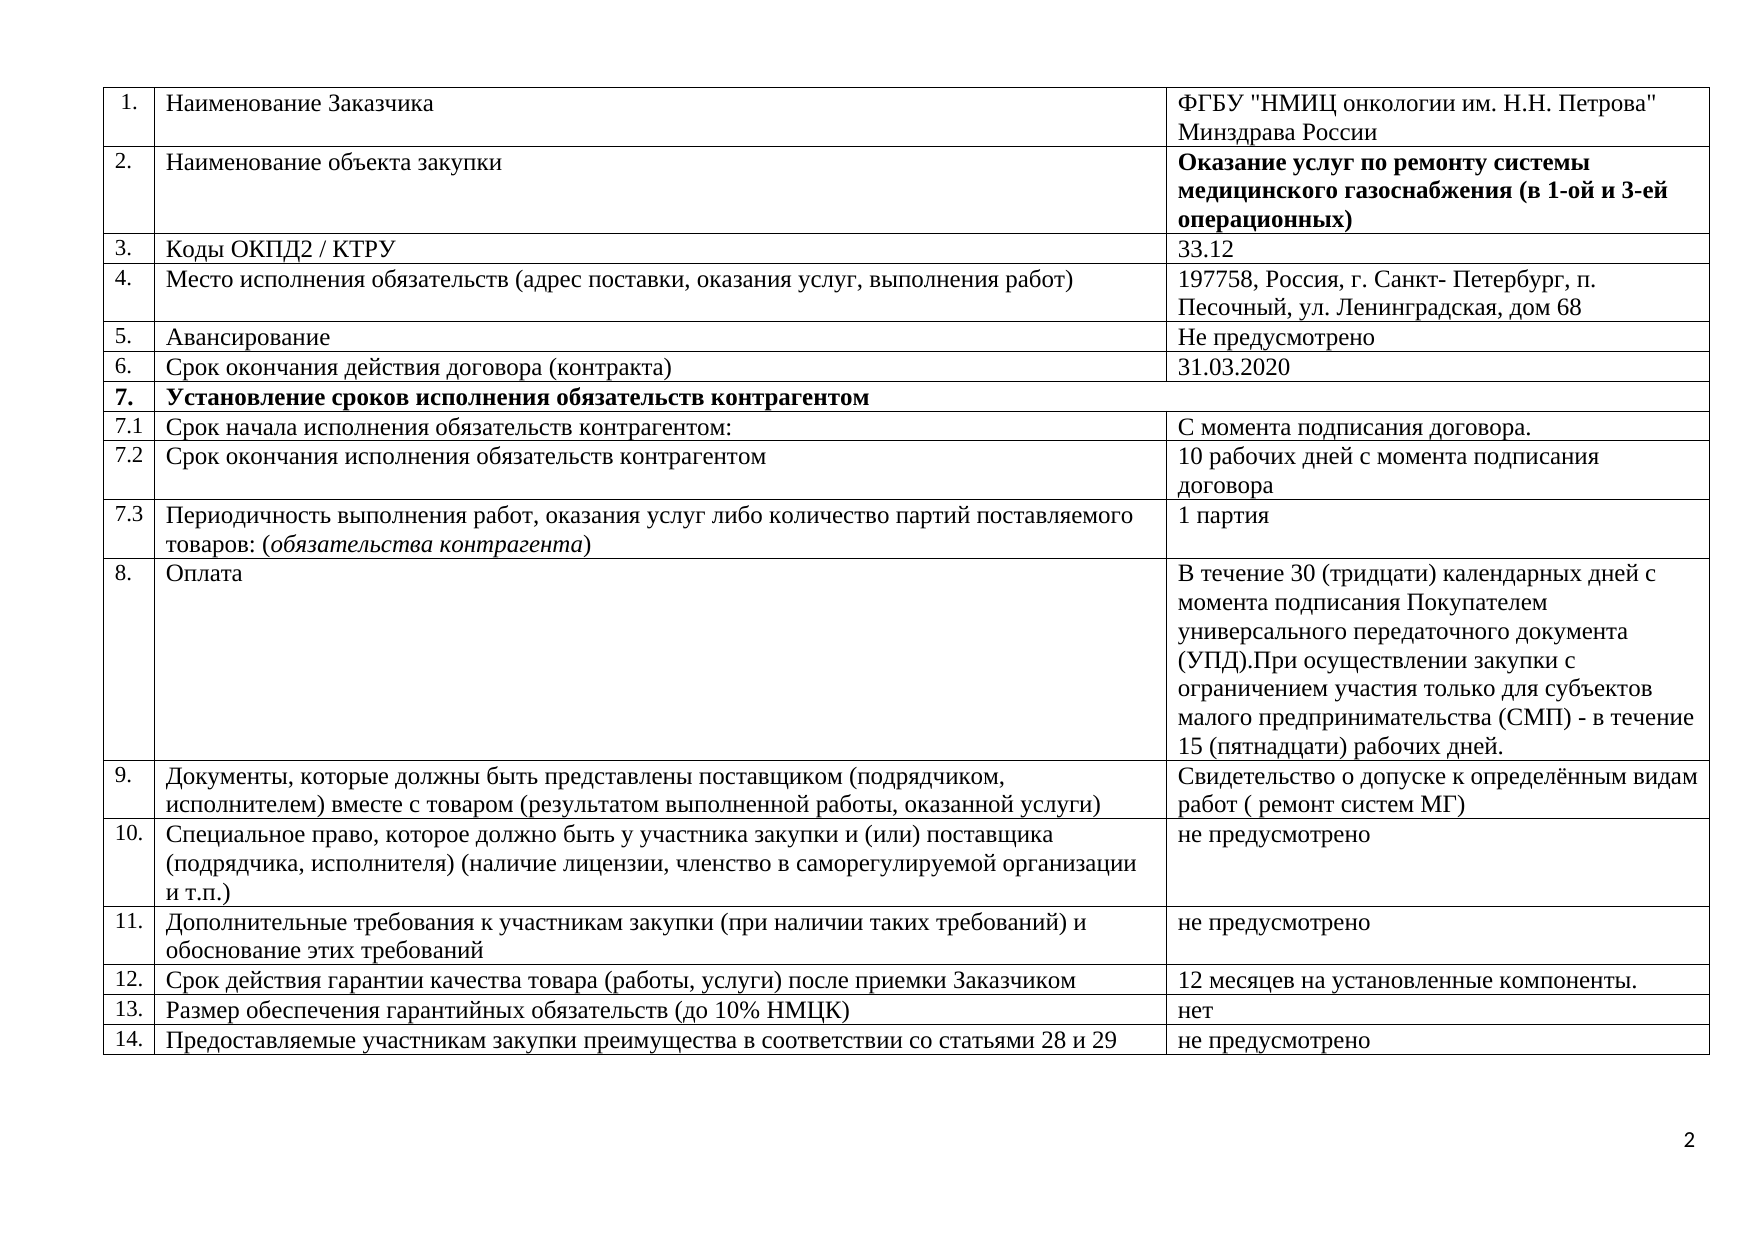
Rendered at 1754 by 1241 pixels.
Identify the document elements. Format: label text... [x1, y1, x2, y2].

table_cell Дополнительные требования к участникам закупки (при наличии таких требований) и обоснование этих требований [155, 907, 1166, 964]
table_cell Периодичность выполнения работ, оказания услуг либо количество партий поставляемого товаров: (обязательства контрагента) [155, 500, 1166, 557]
table_cell Не предусмотрено [1167, 322, 1709, 351]
table_cell Место исполнения обязательств (адрес поставки, оказания услуг, выполнения работ) [155, 264, 1166, 321]
table_cell Наименование объекта закупки [155, 147, 1166, 233]
table_cell 10 рабочих дней с момента подписания договора [1167, 441, 1709, 499]
table_header ФГБУ "НМИЦ онкологии им. Н.Н. Петрова" Минздрава России [1167, 88, 1709, 146]
table_header Наименование Заказчика [155, 88, 1166, 146]
table_cell 2. [104, 147, 154, 233]
table_cell 11. [104, 907, 154, 964]
table_cell 3. [104, 234, 154, 263]
table_cell Установление сроков исполнения обязательств контрагентом [155, 382, 1709, 411]
table_cell 6. [104, 352, 154, 381]
table_cell 12 месяцев на установленные компоненты. [1167, 965, 1709, 994]
table_cell Размер обеспечения гарантийных обязательств (до 10% НМЦК) [155, 995, 1166, 1024]
table_cell 14. [104, 1025, 154, 1053]
table_cell Авансирование [155, 322, 1166, 351]
table_cell 4. [104, 264, 154, 321]
table_cell Оплата [155, 559, 1166, 760]
table_cell Срок начала исполнения обязательств контрагентом: [155, 412, 1166, 440]
table_cell 7.1 [104, 412, 154, 440]
table_cell Свидетельство о допуске к определённым видам работ ( ремонт систем МГ) [1167, 761, 1709, 818]
table_cell С момента подписания договора. [1167, 412, 1709, 440]
table_cell 12. [104, 965, 154, 994]
table_cell 5. [104, 322, 154, 351]
table_cell 1 партия [1167, 500, 1709, 557]
table_cell 8. [104, 559, 154, 760]
table_cell Оказание услуг по ремонту системы медицинского газоснабжения (в 1-ой и 3-ей операционных) [1167, 147, 1709, 233]
table_cell 7. [104, 382, 154, 411]
table_cell не предусмотрено [1167, 907, 1709, 964]
table_cell В течение 30 (тридцати) календарных дней с момента подписания Покупателем универсального передаточного документа (УПД). [1167, 559, 1709, 760]
table_cell Срок действия гарантии качества товара (работы, услуги) после приемки Заказчиком [155, 965, 1166, 994]
table_cell Коды ОКПД2 / КТРУ [155, 234, 1166, 263]
table_cell Документы, которые должны быть представлены поставщиком (подрядчиком, исполнителем) вместе с товаром (результатом выполненной работы, оказанной услуги) [155, 761, 1166, 818]
table_cell 7.3 [104, 500, 154, 557]
table_cell 197758, Россия, г. Санкт- Петербург, п. Песочный, ул. Ленинградская, дом 68 [1167, 264, 1709, 321]
table_cell не предусмотрено [1167, 1025, 1709, 1053]
table_cell не предусмотрено [1167, 819, 1709, 906]
table_cell 10. [104, 819, 154, 906]
table_cell 33.12 [1167, 234, 1709, 263]
table_cell Срок окончания действия договора (контракта) [155, 352, 1166, 381]
table_header 1. [104, 88, 154, 146]
table_cell 31.03.2020 [1167, 352, 1709, 381]
table_cell Специальное право, которое должно быть у участника закупки и (или) поставщика (подрядчика, исполнителя) (наличие лицензии, членство в саморегулируемой организации и т.п.) [155, 819, 1166, 906]
table_cell 9. [104, 761, 154, 818]
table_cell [155, 1025, 1166, 1053]
table_cell Срок окончания исполнения обязательств контрагентом [155, 441, 1166, 499]
table_cell 7.2 [104, 441, 154, 499]
table_cell нет [1167, 995, 1709, 1024]
table_cell 13. [104, 995, 154, 1024]
